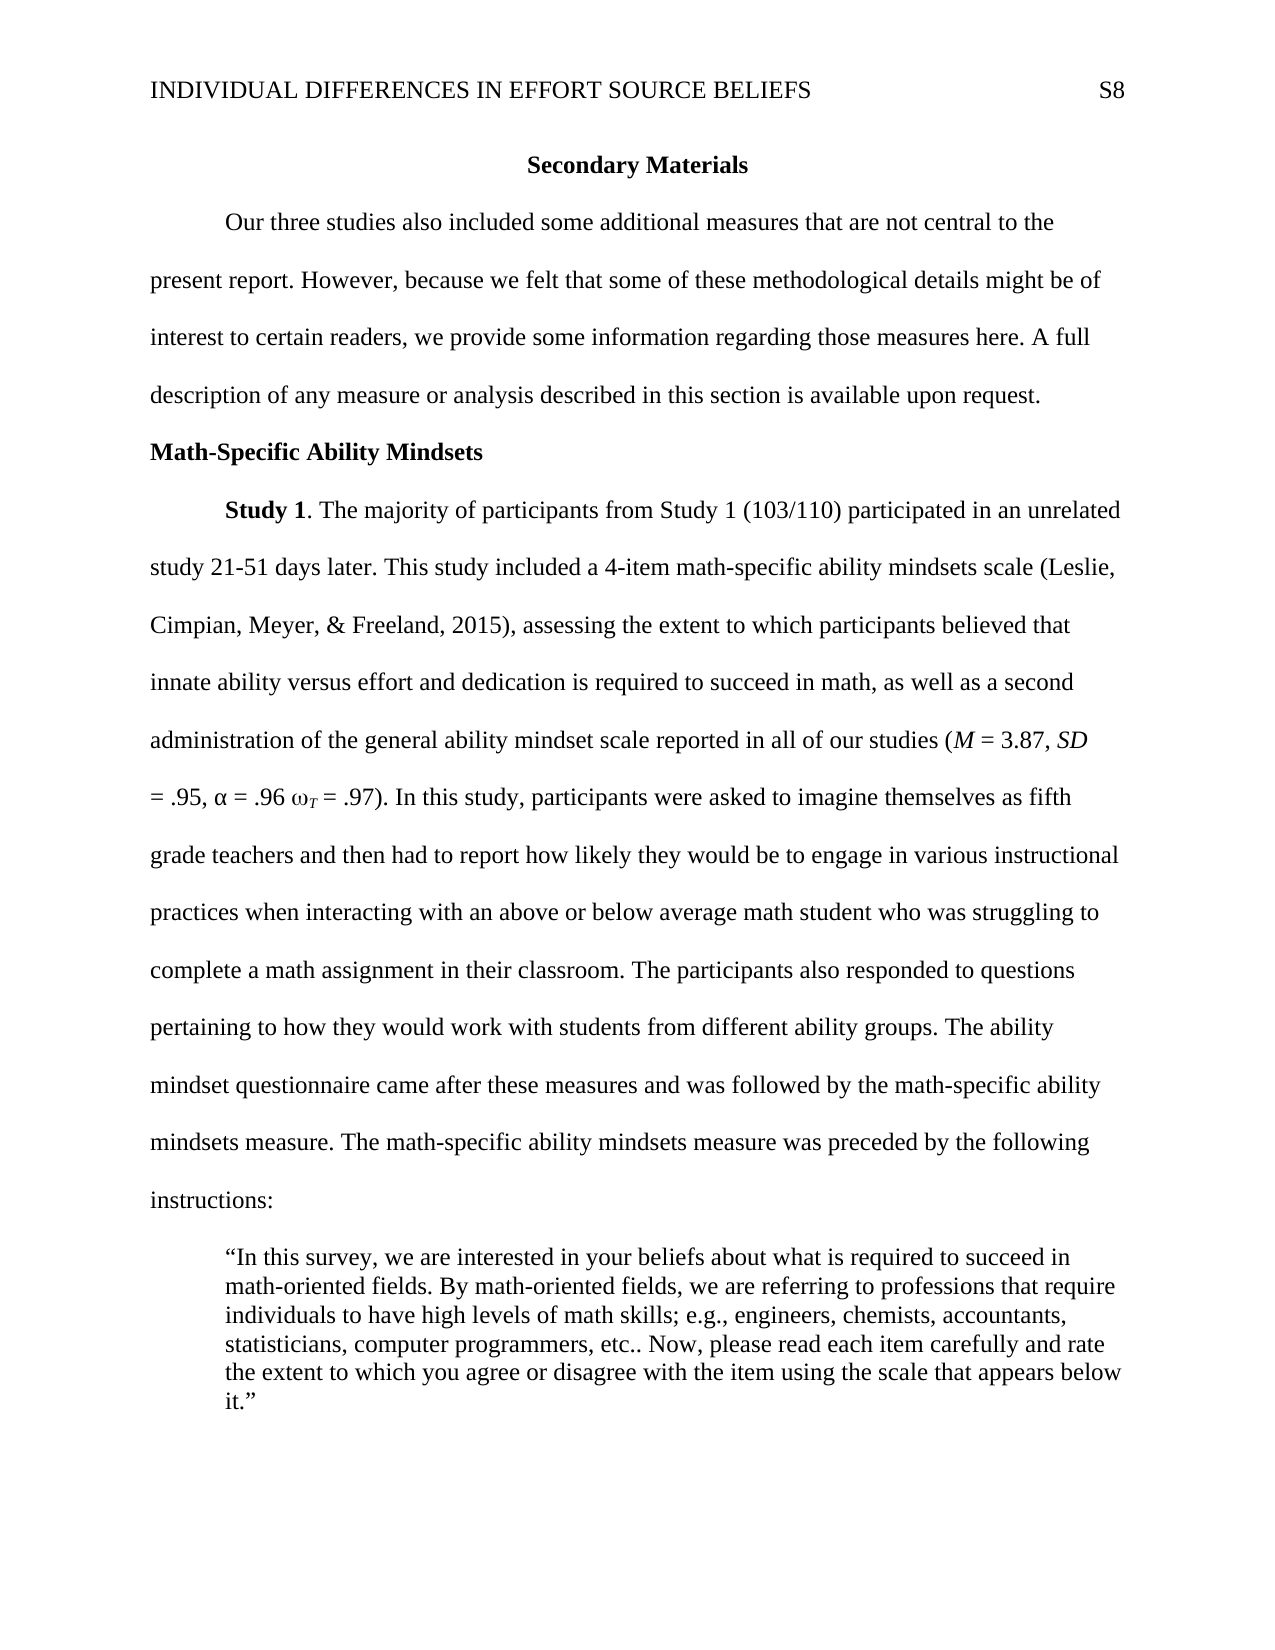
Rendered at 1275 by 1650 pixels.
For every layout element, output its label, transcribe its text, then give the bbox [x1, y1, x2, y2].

text Study 1. The majority of participants from Study 1 (103/110) participated in an unrelated study 21-51 days later. This study included a 4-item math-specific ability mindsets scale (Leslie, Cimpian, Meyer, & Freeland, 2015), assessing the extent to which participants believed that innate ability versus effort and dedication is required to succeed in math, as well as a second administration of the general ability mindset scale reported in all of our studies (M = 3.87, SD = .95, α = .96 T = .97). In this study, participants were asked to imagine themselves as fifth grade teachers and then had to report how likely they would be to engage in various instructional practices when interacting with an above or below average math student who was struggling to complete a math assignment in their classroom. The participants also responded to questions pertaining to how they would work with students from different ability groups. The ability mindset questionnaire came after these measures and was followed by the math-specific ability mindsets measure. The math-specific ability mindsets measure was preceded by the following instructions: [150, 495, 1125, 1214]
text Math-Specific Ability Mindsets [150, 437, 1125, 466]
text Our three studies also included some additional measures that are not central to the present report. However, because we felt that some of these methodological details might be of interest to certain readers, we provide some information regarding those measures here. A full description of any measure or analysis described in this section is available upon request. [150, 207, 1125, 409]
text Secondary Materials [150, 150, 1125, 179]
text “In this survey, we are interested in your beliefs about what is required to succeed in math-oriented fields. By math-oriented fields, we are referring to professions that require individuals to have high levels of math skills; e.g., engineers, chemists, accountants, statisticians, computer programmers, etc.. Now, please read each item carefully and rate the extent to which you agree or disagree with the item using the scale that appears below it.” [225, 1242, 1125, 1415]
